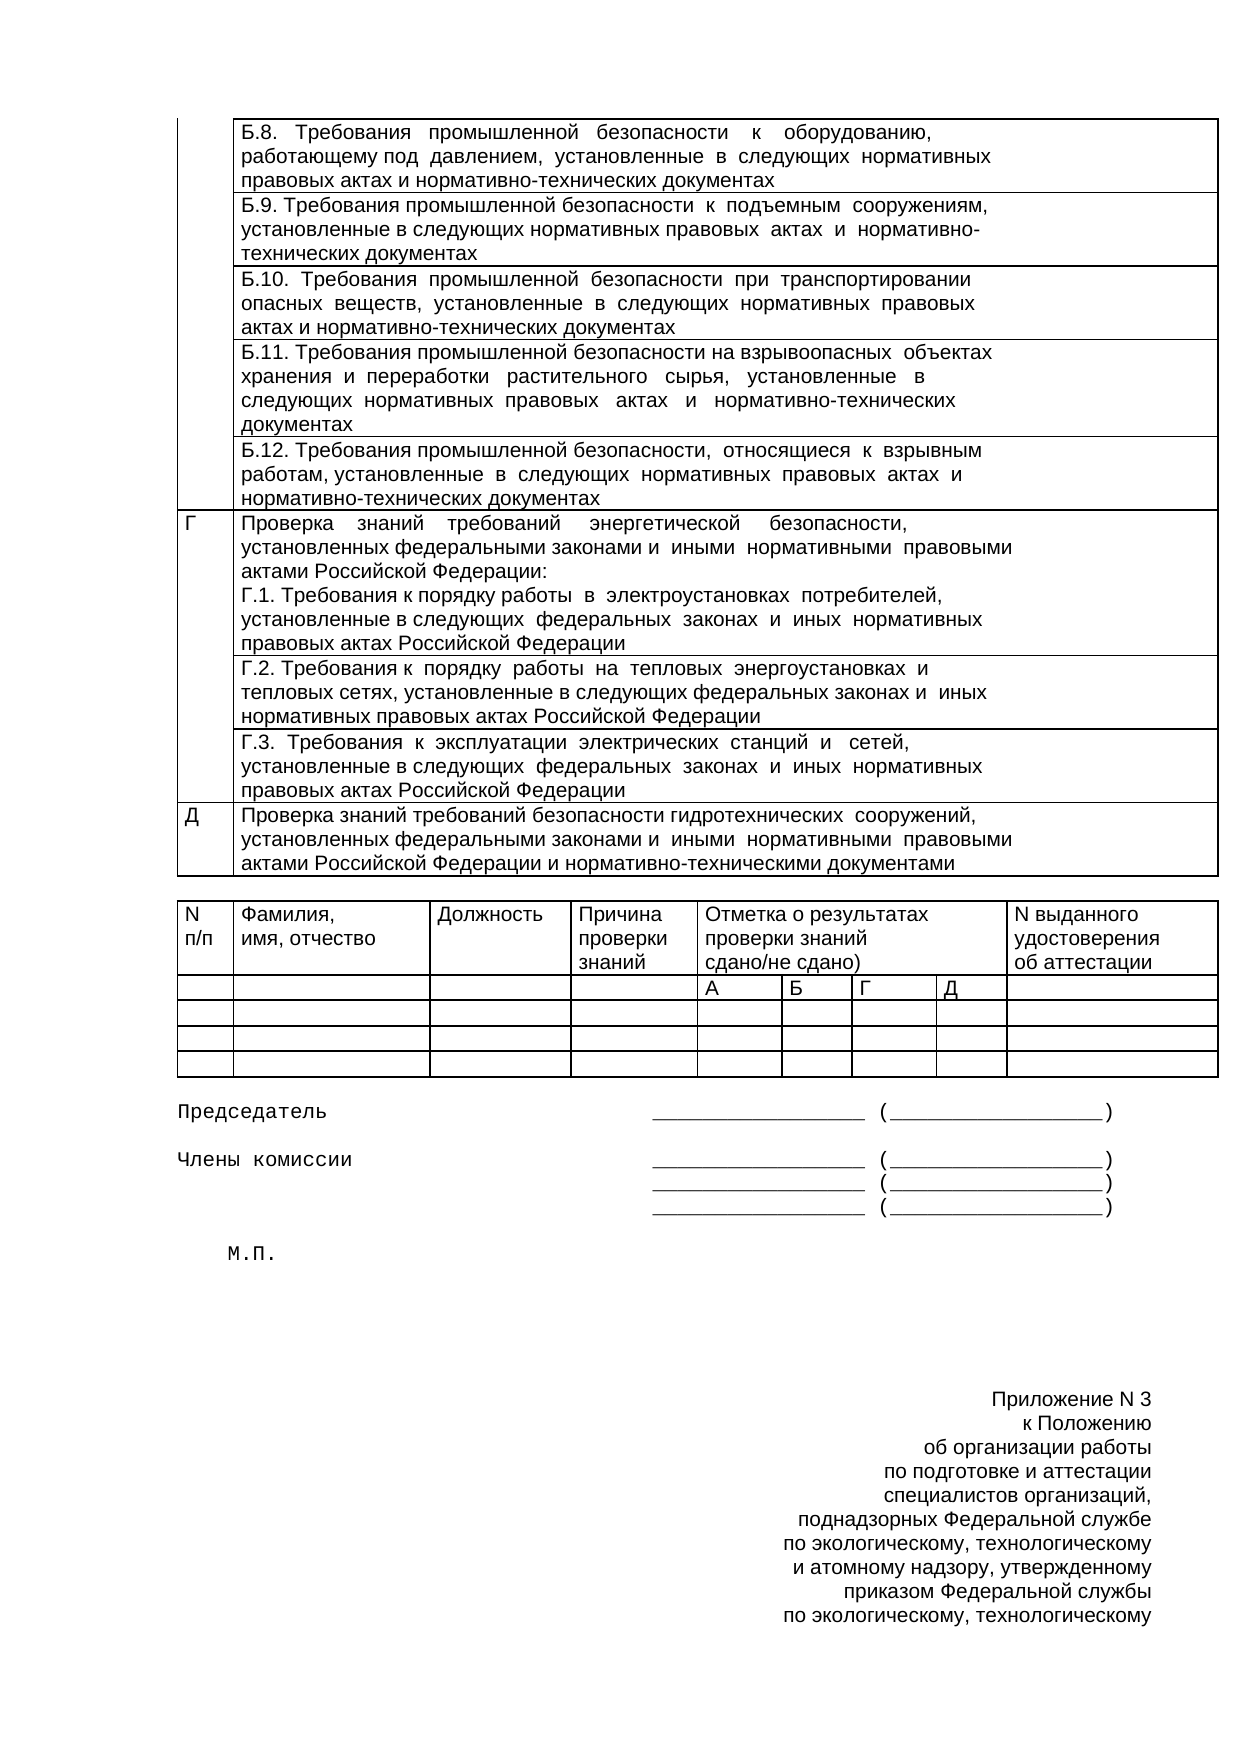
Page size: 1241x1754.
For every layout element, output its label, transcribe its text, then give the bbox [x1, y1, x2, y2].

table_cell [937, 1027, 1006, 1050]
table_cell А [698, 976, 781, 999]
text _________________ (_________________) [177, 1196, 1152, 1220]
table_cell [178, 1027, 233, 1050]
table_cell Г.3. Требования к эксплуатации электрических станций и сетей, установленные в следующих федеральных законах и иных нормативных правовых актах Российской Федерации [234, 730, 1217, 801]
table_cell Д [937, 976, 1006, 999]
table_cell [431, 976, 570, 999]
table_cell [853, 1052, 936, 1076]
table_header N п/п [178, 902, 233, 974]
table_cell Б.12. Требования промышленной безопасности, относящиеся к взрывным работам, установленные в следующих нормативных правовых актах и нормативно-технических документах [234, 437, 1217, 509]
text к Положению [177, 1411, 1152, 1435]
table_cell Б.8. Требования промышленной безопасности к оборудованию, работающему под давлением, установленные в следующих нормативных правовых актах и нормативно-технических документах [234, 120, 1217, 192]
table_cell [178, 976, 233, 999]
table_header Отметка о результатах проверки знаний сдано/не сдано) [698, 902, 1006, 974]
table_cell [572, 1052, 697, 1076]
table_cell Б.11. Требования промышленной безопасности на взрывоопасных объектах хранения и переработки растительного сырья, установленные в следующих нормативных правовых актах и нормативно-технических документах [234, 340, 1217, 436]
table_cell [572, 1001, 697, 1025]
text М.П. [177, 1243, 1152, 1267]
table_cell [937, 1001, 1006, 1025]
text об организации работы [177, 1435, 1152, 1459]
text Члены комиссии _________________ (_________________) [177, 1149, 1152, 1172]
text по экологическому, технологическому [177, 1531, 1152, 1554]
table_cell Г [853, 976, 936, 999]
text Председатель _________________ (_________________) [177, 1101, 1152, 1125]
text приказом Федеральной службы [177, 1578, 1152, 1602]
table_header Причина проверки знаний [572, 902, 697, 974]
table_header Фамилия, имя, отчество [234, 902, 429, 974]
table_cell [234, 976, 429, 999]
table_cell [783, 1001, 851, 1025]
table_cell [234, 1052, 429, 1076]
table_cell [1008, 1027, 1217, 1050]
text по подготовке и аттестации [177, 1459, 1152, 1483]
table_cell Г.2. Требования к порядку работы на тепловых энергоустановках и тепловых сетях, установленные в следующих федеральных законах и иных нормативных правовых актах Российской Федерации [234, 656, 1217, 728]
table_cell Д [178, 803, 233, 875]
table_cell [431, 1052, 570, 1076]
table_cell [572, 976, 697, 999]
table_cell [1008, 1052, 1217, 1076]
table_cell [234, 1027, 429, 1050]
table_cell [1008, 976, 1217, 999]
table_cell [572, 1027, 697, 1050]
text специалистов организаций, [177, 1483, 1152, 1507]
table_cell [783, 1027, 851, 1050]
table_cell Г [178, 511, 233, 801]
table_header Должность [431, 902, 570, 974]
table_cell Б.10. Требования промышленной безопасности при транспортировании опасных веществ, установленные в следующих нормативных правовых актах и нормативно-технических документах [234, 267, 1217, 338]
table_cell [178, 1052, 233, 1076]
text поднадзорных Федеральной службе [177, 1507, 1152, 1531]
table_cell Б.9. Требования промышленной безопасности к подъемным сооружениям, установленные в следующих нормативных правовых актах и нормативно- технических документах [234, 193, 1217, 265]
table_cell [698, 1027, 781, 1050]
table_cell [431, 1027, 570, 1050]
text и атомному надзору, утвержденному [177, 1554, 1152, 1578]
table_cell [698, 1052, 781, 1076]
table_cell [1008, 1001, 1217, 1025]
table_header N выданного удостоверения об аттестации [1008, 902, 1217, 974]
table_cell [937, 1052, 1006, 1076]
table_cell [783, 1052, 851, 1076]
table_cell Б [783, 976, 851, 999]
text _________________ (_________________) [177, 1172, 1152, 1196]
table_cell [853, 1027, 936, 1050]
table_cell [853, 1001, 936, 1025]
text по экологическому, технологическому [177, 1602, 1152, 1626]
table_cell [178, 1001, 233, 1025]
text Приложение N 3 [177, 1387, 1152, 1411]
table_cell [234, 1001, 429, 1025]
table_cell [698, 1001, 781, 1025]
table_cell [431, 1001, 570, 1025]
table_cell Проверка знаний требований безопасности гидротехнических сооружений, установленных федеральными законами и иными нормативными правовыми актами Российской Федерации и нормативно-техническими документами [234, 803, 1217, 875]
table_cell Проверка знаний требований энергетической безопасности, установленных федеральными законами и иными нормативными правовыми актами Российской Федерации: Г.1. Требования к порядку работы в электроустановках потребителей, установленные в следующих федеральных законах и иных нормативных правовых актах Российской Федерации [234, 511, 1217, 654]
